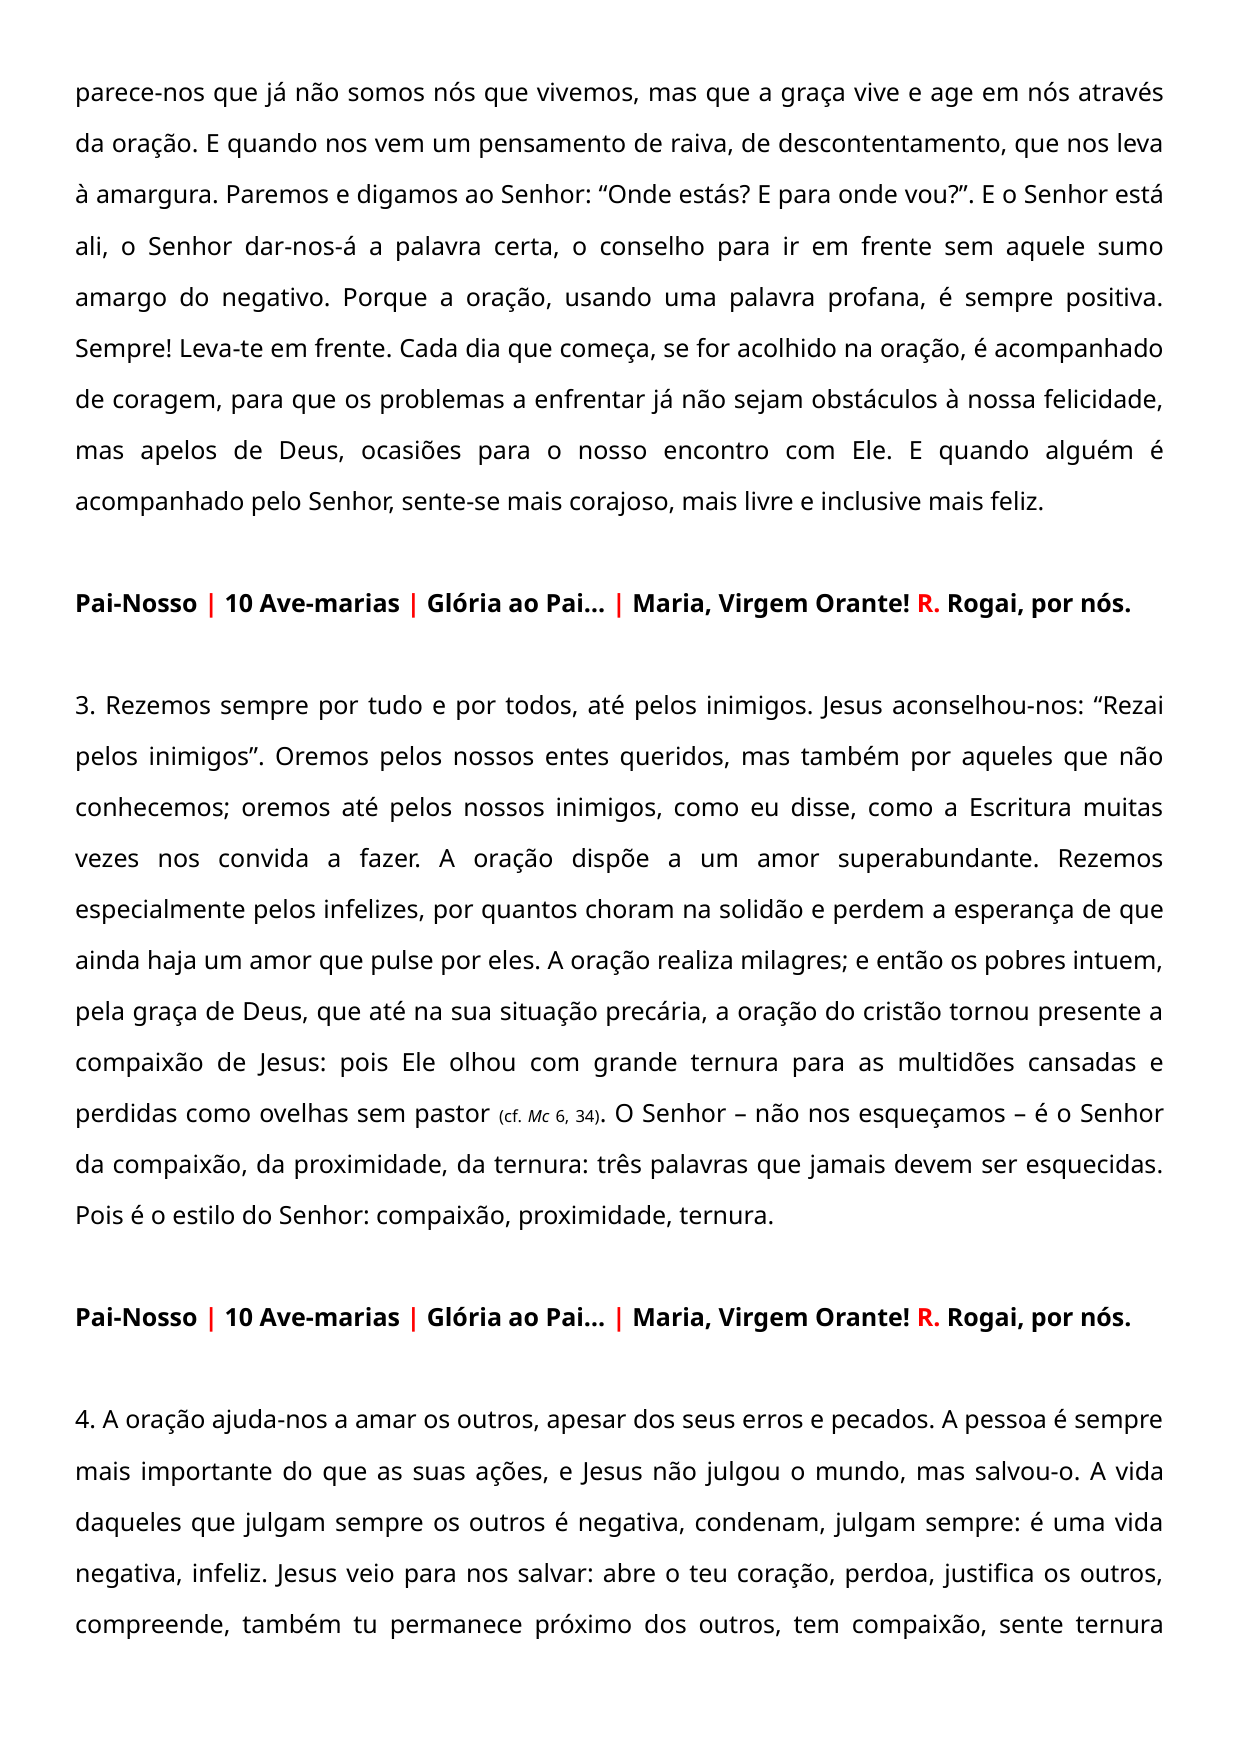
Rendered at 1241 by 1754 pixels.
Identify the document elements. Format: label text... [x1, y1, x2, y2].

text Pai-Nosso | 10 Ave-marias | Glória ao Pai… | Maria, Virgem Orante! R. Rogai, por nós. [75, 585, 1165, 619]
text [75, 75, 1165, 517]
text 3. Rezemos sempre por tudo e por todos, até pelos inimigos. Jesus aconselhou-nos: “Rezai pelos inimigos”. Oremos pelos nossos entes queridos, mas também por aqueles que não conhecemos; oremos até pelos nossos inimigos, como eu disse, como a Escritura muitas vezes nos convida a fazer. A oração dispõe a um amor superabundante. Rezemos especialmente pelos infelizes, por quantos choram na solidão e perdem a esperança de que ainda haja um amor que pulse por eles. A oração realiza milagres; e então os pobres intuem, pela graça de Deus, que até na sua situação precária, a oração do cristão tornou presente a compaixão de Jesus: pois Ele olhou com grande ternura para as multidões cansadas e perdidas como ovelhas sem pastor (cf. Mc 6, 34). O Senhor – não nos esqueçamos – é o Senhor da compaixão, da proximidade, da ternura: três palavras que jamais devem ser esquecidas. Pois é o estilo do Senhor: compaixão, proximidade, ternura. [75, 687, 1165, 1232]
text Pai-Nosso | 10 Ave-marias | Glória ao Pai… | Maria, Virgem Orante! R. Rogai, por nós. [75, 1300, 1165, 1334]
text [75, 1402, 1165, 1640]
